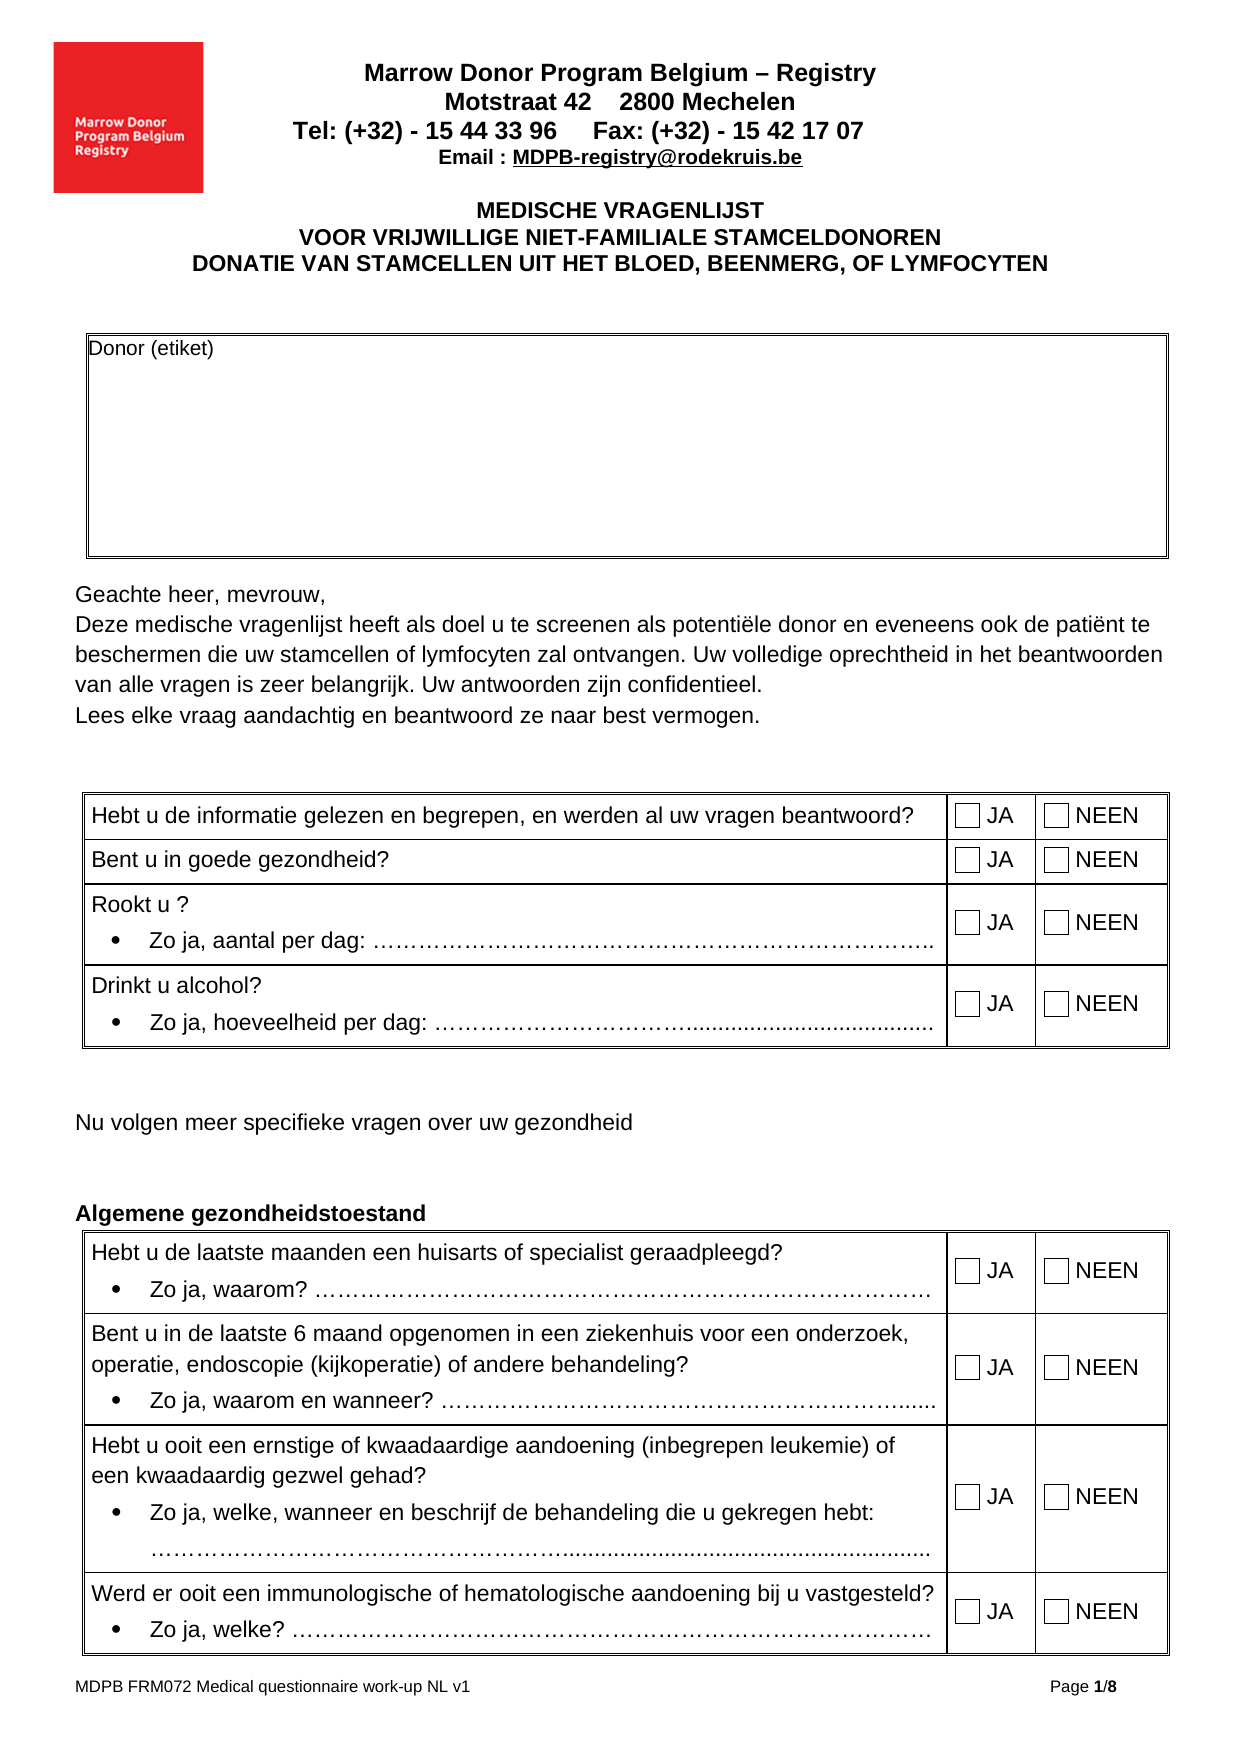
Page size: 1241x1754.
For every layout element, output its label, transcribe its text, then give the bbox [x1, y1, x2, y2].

table_cell Drinkt u alcohol? Zo ja, hoeveelheid per dag: ……………………………....................................... [85, 966, 946, 1046]
table_cell JA [948, 1426, 1035, 1572]
text Geachte heer, mevrouw, [75, 581, 1165, 607]
text Algemene gezondheidstoestand [75, 1200, 1165, 1226]
text Nu volgen meer specifieke vragen over uw gezondheid [75, 1109, 1165, 1135]
text Deze medische vragenlijst heeft als doel u te screenen als potentiële donor en eveneens ook de patiënt te beschermen die uw stamcellen of lymfocyten zal ontvangen. Uw volledige oprechtheid in het beantwoorden van alle vragen is zeer belangrijk. Uw antwoorden zijn confidentieel. [75, 611, 1165, 698]
table_cell Hebt u ooit een ernstige of kwaadaardige aandoening (inbegrepen leukemie) of een kwaadaardig gezwel gehad? Zo ja, welke, wanneer en beschrijf de behandeling die u gekregen hebt: ……………………………………………….......................................................... [85, 1426, 946, 1572]
table_cell NEEN [1036, 885, 1167, 964]
table_header NEEN [1036, 1233, 1167, 1313]
table_cell NEEN [1036, 1573, 1167, 1653]
table_cell NEEN [1036, 1426, 1167, 1572]
table_cell Rookt u ? Zo ja, aantal per dag: ……………………………………………………………….. [85, 885, 946, 964]
table_header Donor (etiket) [89, 336, 1166, 556]
table_cell Bent u in goede gezondheid? [85, 840, 946, 883]
text Lees elke vraag aandachtig en beantwoord ze naar best vermogen. [75, 702, 1165, 728]
table_header Hebt u de informatie gelezen en begrepen, en werden al uw vragen beantwoord? [85, 795, 946, 838]
table_cell Werd er ooit een immunologische of hematologische aandoening bij u vastgesteld? Zo ja, welke? ………………………………………………………………………… [85, 1573, 946, 1653]
table_cell Bent u in de laatste 6 maand opgenomen in een ziekenhuis voor een onderzoek, operatie, endoscopie (kijkoperatie) of andere behandeling? Zo ja, waarom en wanneer? ……………………………………………………...... [85, 1314, 946, 1424]
table_cell NEEN [1036, 966, 1167, 1046]
table_cell JA [948, 1314, 1035, 1424]
table_cell JA [948, 840, 1035, 883]
table_cell NEEN [1036, 1314, 1167, 1424]
picture [53, 42, 204, 193]
table_cell NEEN [1036, 840, 1167, 883]
table_header JA [948, 795, 1035, 838]
table_header Hebt u de laatste maanden een huisarts of specialist geraadpleegd? Zo ja, waarom? ……………………………………………………………………… [85, 1233, 946, 1313]
table_cell JA [948, 966, 1035, 1046]
table_header JA [948, 1233, 1035, 1313]
table_header NEEN [1036, 795, 1167, 838]
table_cell JA [948, 1573, 1035, 1653]
table_cell JA [948, 885, 1035, 964]
